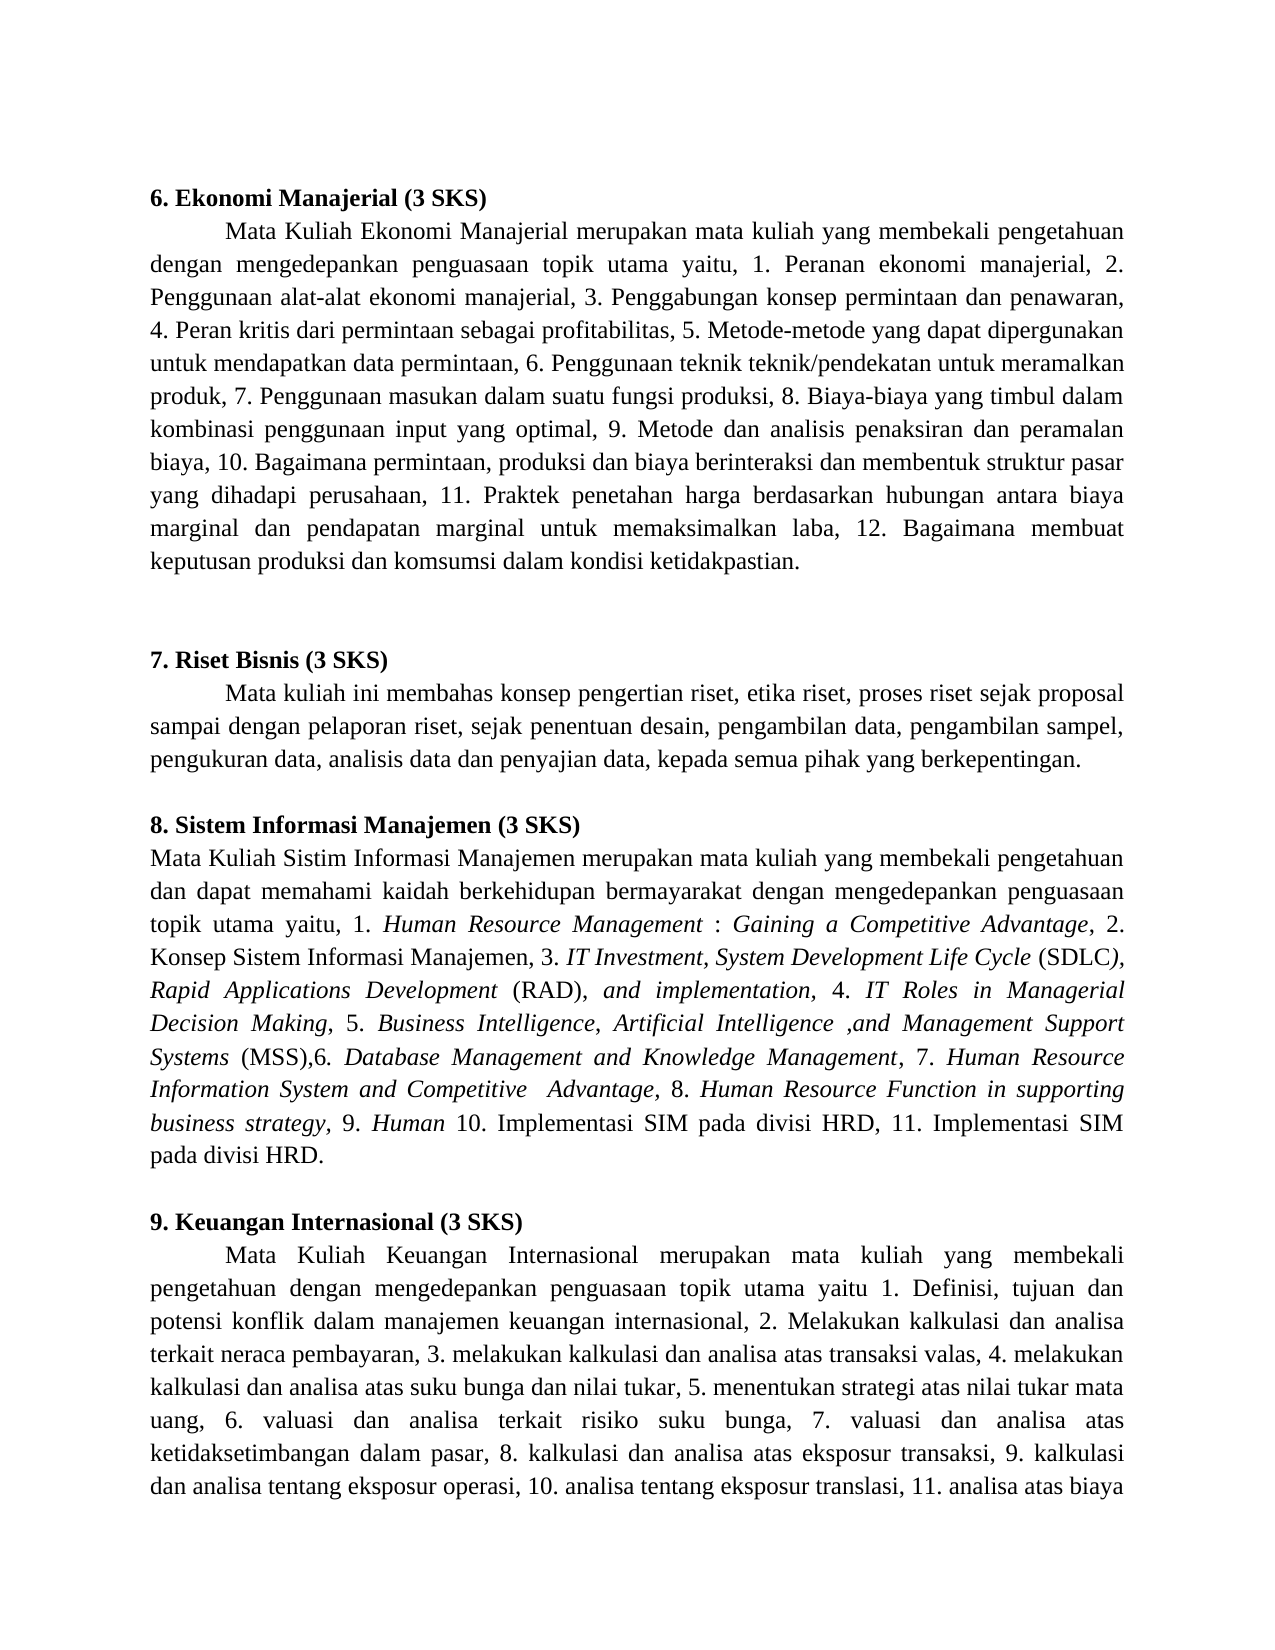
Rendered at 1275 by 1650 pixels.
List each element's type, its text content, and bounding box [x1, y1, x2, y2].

text Mata Kuliah Ekonomi Manajerial merupakan mata kuliah yang membekali pengetahuan dengan mengedepankan penguasaan topik utama yaitu, 1. Peranan ekonomi manajerial, 2. Penggunaan alat-alat ekonomi manajerial, 3. Penggabungan konsep permintaan dan penawaran, 4. Peran kritis dari permintaan sebagai profitabilitas, 5. Metode-metode yang dapat dipergunakan untuk mendapatkan data permintaan, 6. Penggunaan teknik teknik/pendekatan untuk meramalkan produk, 7. Penggunaan masukan dalam suatu fungsi produksi, 8. Biaya-biaya yang timbul dalam kombinasi penggunaan input yang optimal, 9. Metode dan analisis penaksiran dan peramalan biaya, 10. Bagaimana permintaan, produksi dan biaya berinteraksi dan membentuk struktur pasar yang dihadapi perusahaan, 11. Praktek penetahan harga berdasarkan hubungan antara biaya marginal dan pendapatan marginal untuk memaksimalkan laba, 12. Bagaimana membuat keputusan produksi dan komsumsi dalam kondisi ketidakpastian. [150, 216, 1125, 575]
text 8. Sistem Informasi Manajemen (3 SKS) [150, 810, 1125, 839]
text Mata Kuliah Sistim Informasi Manajemen merupakan mata kuliah yang membekali pengetahuan dan dapat memahami kaidah berkehidupan bermayarakat dengan mengedepankan penguasaan topik utama yaitu, 1. Human Resource Management : Gaining a Competitive Advantage, 2. Konsep Sistem Informasi Manajemen, 3. IT Investment, System Development Life Cycle (SDLC), Rapid Applications Development (RAD), and implementation, 4. IT Roles in Managerial Decision Making, 5. Business Intelligence, Artificial Intelligence ,and Management Support Systems (MSS),6. Database Management and Knowledge Management, 7. Human Resource Information System and Competitive Advantage, 8. Human Resource Function in supporting business strategy, 9. Human 10. Implementasi SIM pada divisi HRD, 11. Implementasi SIM pada divisi HRD. [150, 843, 1125, 1169]
text Mata kuliah ini membahas konsep pengertian riset, etika riset, proses riset sejak proposal sampai dengan pelaporan riset, sejak penentuan desain, pengambilan data, pengambilan sampel, pengukuran data, analisis data dan penyajian data, kepada semua pihak yang berkepentingan. [150, 678, 1125, 773]
text 9. Keuangan Internasional (3 SKS) [150, 1207, 1125, 1235]
text 6. Ekonomi Manajerial (3 SKS) [150, 183, 1125, 212]
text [150, 1240, 1125, 1499]
text 7. Riset Bisnis (3 SKS) [150, 645, 1125, 674]
